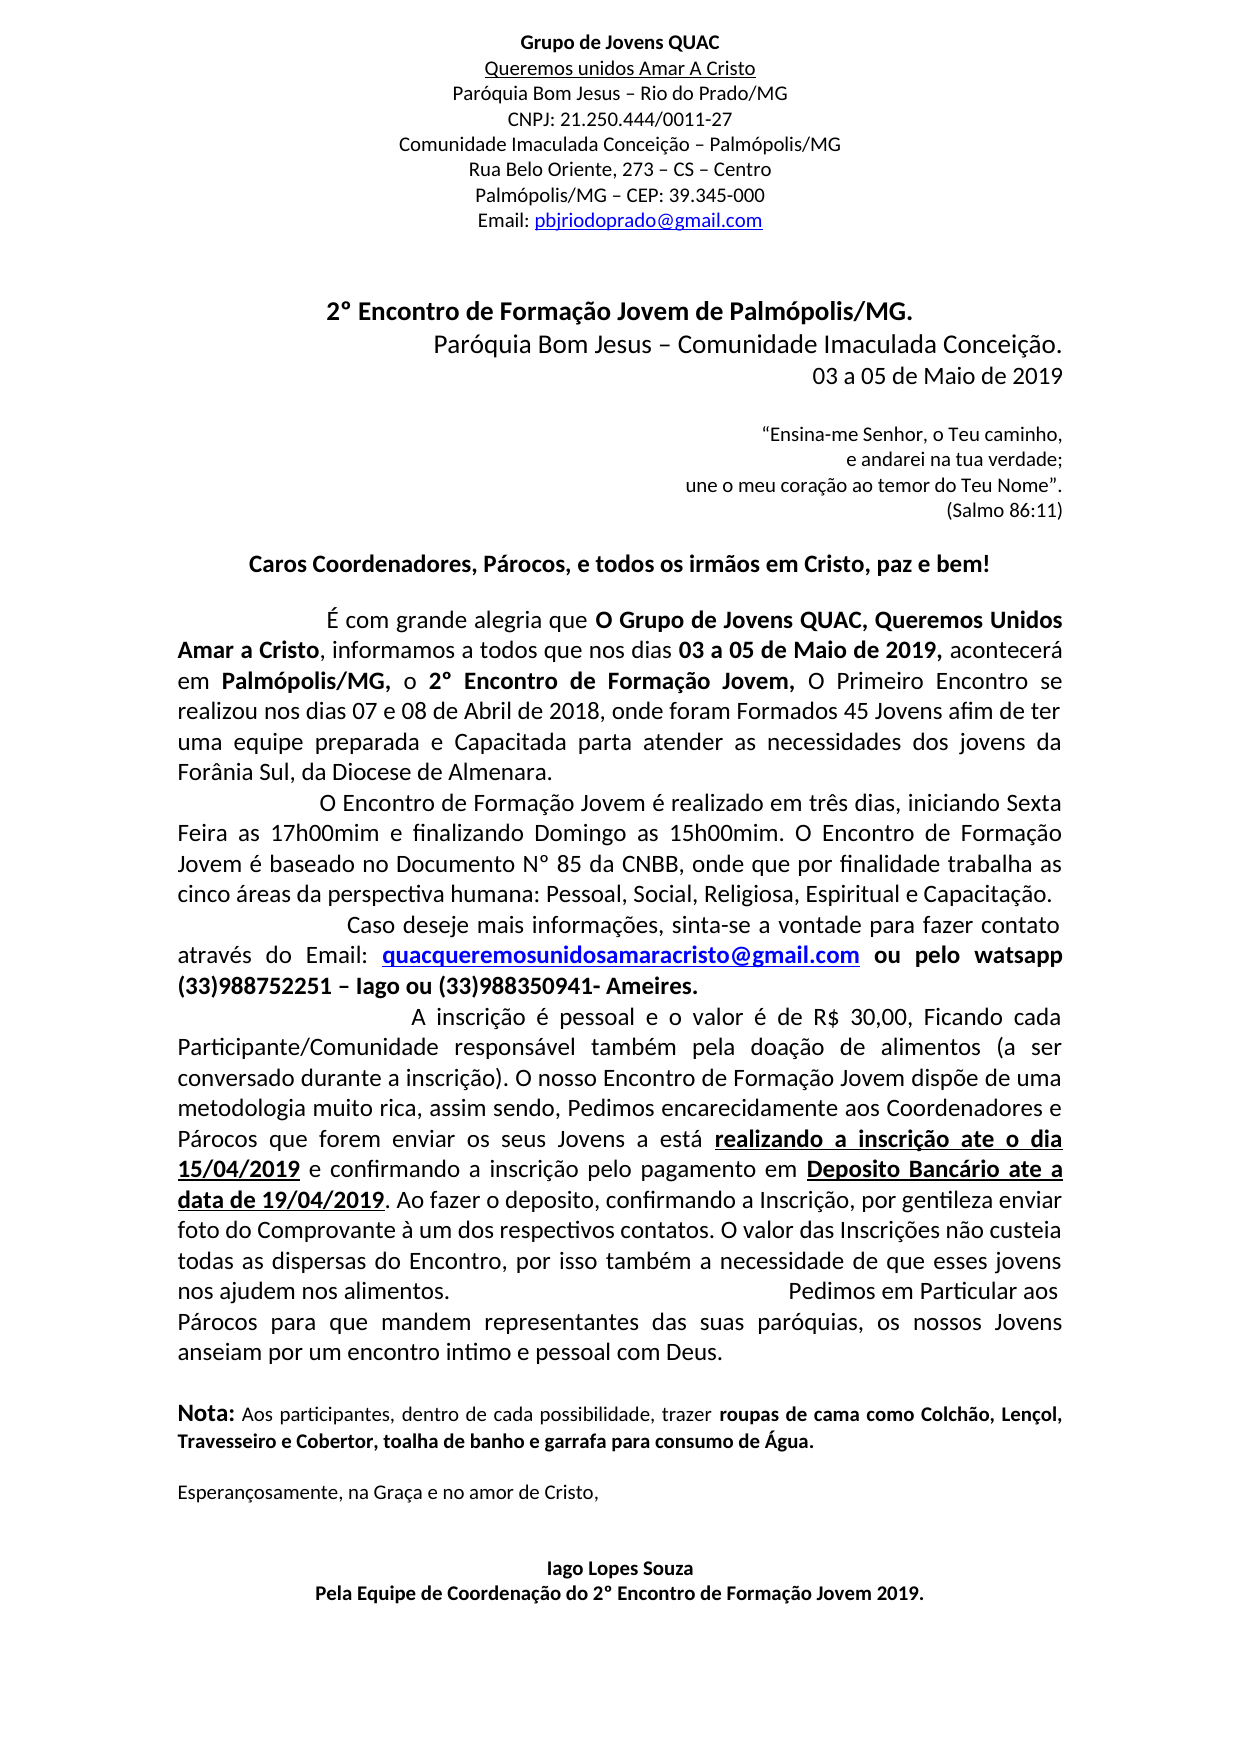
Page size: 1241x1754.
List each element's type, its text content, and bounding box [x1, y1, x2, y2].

text “Ensina-me Senhor, o Teu caminho, [177, 421, 1063, 446]
text Paróquia Bom Jesus – Comunidade Imaculada Conceição. [177, 327, 1063, 360]
text Caso deseje mais informações, sinta-se a vontade para fazer contato através do Email: quacqueremosunidosamaracristo@gmail.com ou pelo watsapp (33)988752251 – Iago ou (33)988350941- Ameires. [177, 909, 1063, 1001]
text É com grande alegria que O Grupo de Jovens QUAC, Queremos Unidos Amar a Cristo, informamos a todos que nos dias 03 a 05 de Maio de 2019, acontecerá em Palmópolis/MG, o 2º Encontro de Formação Jovem, O Primeiro Encontro se realizou nos dias 07 e 08 de Abril de 2018, onde foram Formados 45 Jovens afim de ter uma equipe preparada e Capacitada parta atender as necessidades dos jovens da Forânia Sul, da Diocese de Almenara. [177, 604, 1063, 787]
text Caros Coordenadores, Párocos, e todos os irmãos em Cristo, paz e bem! [177, 548, 1063, 578]
text Iago Lopes Souza [177, 1555, 1063, 1581]
text Esperançosamente, na Graça e no amor de Cristo, [177, 1479, 1063, 1504]
text O Encontro de Formação Jovem é realizado em três dias, iniciando Sexta Feira as 17h00mim e finalizando Domingo as 15h00mim. O Encontro de Formação Jovem é baseado no Documento Nº 85 da CNBB, onde que por finalidade trabalha as cinco áreas da perspectiva humana: Pessoal, Social, Religiosa, Espiritual e Capacitação. [177, 787, 1063, 909]
text 2º Encontro de Formação Jovem de Palmópolis/MG. [177, 294, 1063, 327]
text 03 a 05 de Maio de 2019 [177, 360, 1063, 390]
text une o meu coração ao temor do Teu Nome”. [177, 472, 1063, 497]
text A inscrição é pessoal e o valor é de R$ 30,00, Ficando cada Participante/Comunidade responsável também pela doação de alimentos (a ser conversado durante a inscrição). O nosso Encontro de Formação Jovem dispõe de uma metodologia muito rica, assim sendo, Pedimos encarecidamente aos Coordenadores e Párocos que forem enviar os seus Jovens a está realizando a inscrição ate o dia 15/04/2019 e confirmando a inscrição pelo pagamento em Deposito Bancário ate a data de 19/04/2019. Ao fazer o deposito, confirmando a Inscrição, por gentileza enviar foto do Comprovante à um dos respectivos contatos. O valor das Inscrições não custeia todas as dispersas do Encontro, por isso também a necessidade de que esses jovens nos ajudem nos alimentos. Pedimos em Particular aos Párocos para que mandem representantes das suas paróquias, os nossos Jovens anseiam por um encontro intimo e pessoal com Deus. [177, 1001, 1063, 1367]
text Pela Equipe de Coordenação do 2º Encontro de Formação Jovem 2019. [177, 1581, 1063, 1606]
text Nota: Aos participantes, dentro de cada possibilidade, trazer roupas de cama como Colchão, Lençol, Travesseiro e Cobertor, toalha de banho e garrafa para consumo de Água. [177, 1397, 1063, 1453]
text e andarei na tua verdade; [177, 446, 1063, 472]
text (Salmo 86:11) [177, 497, 1063, 523]
